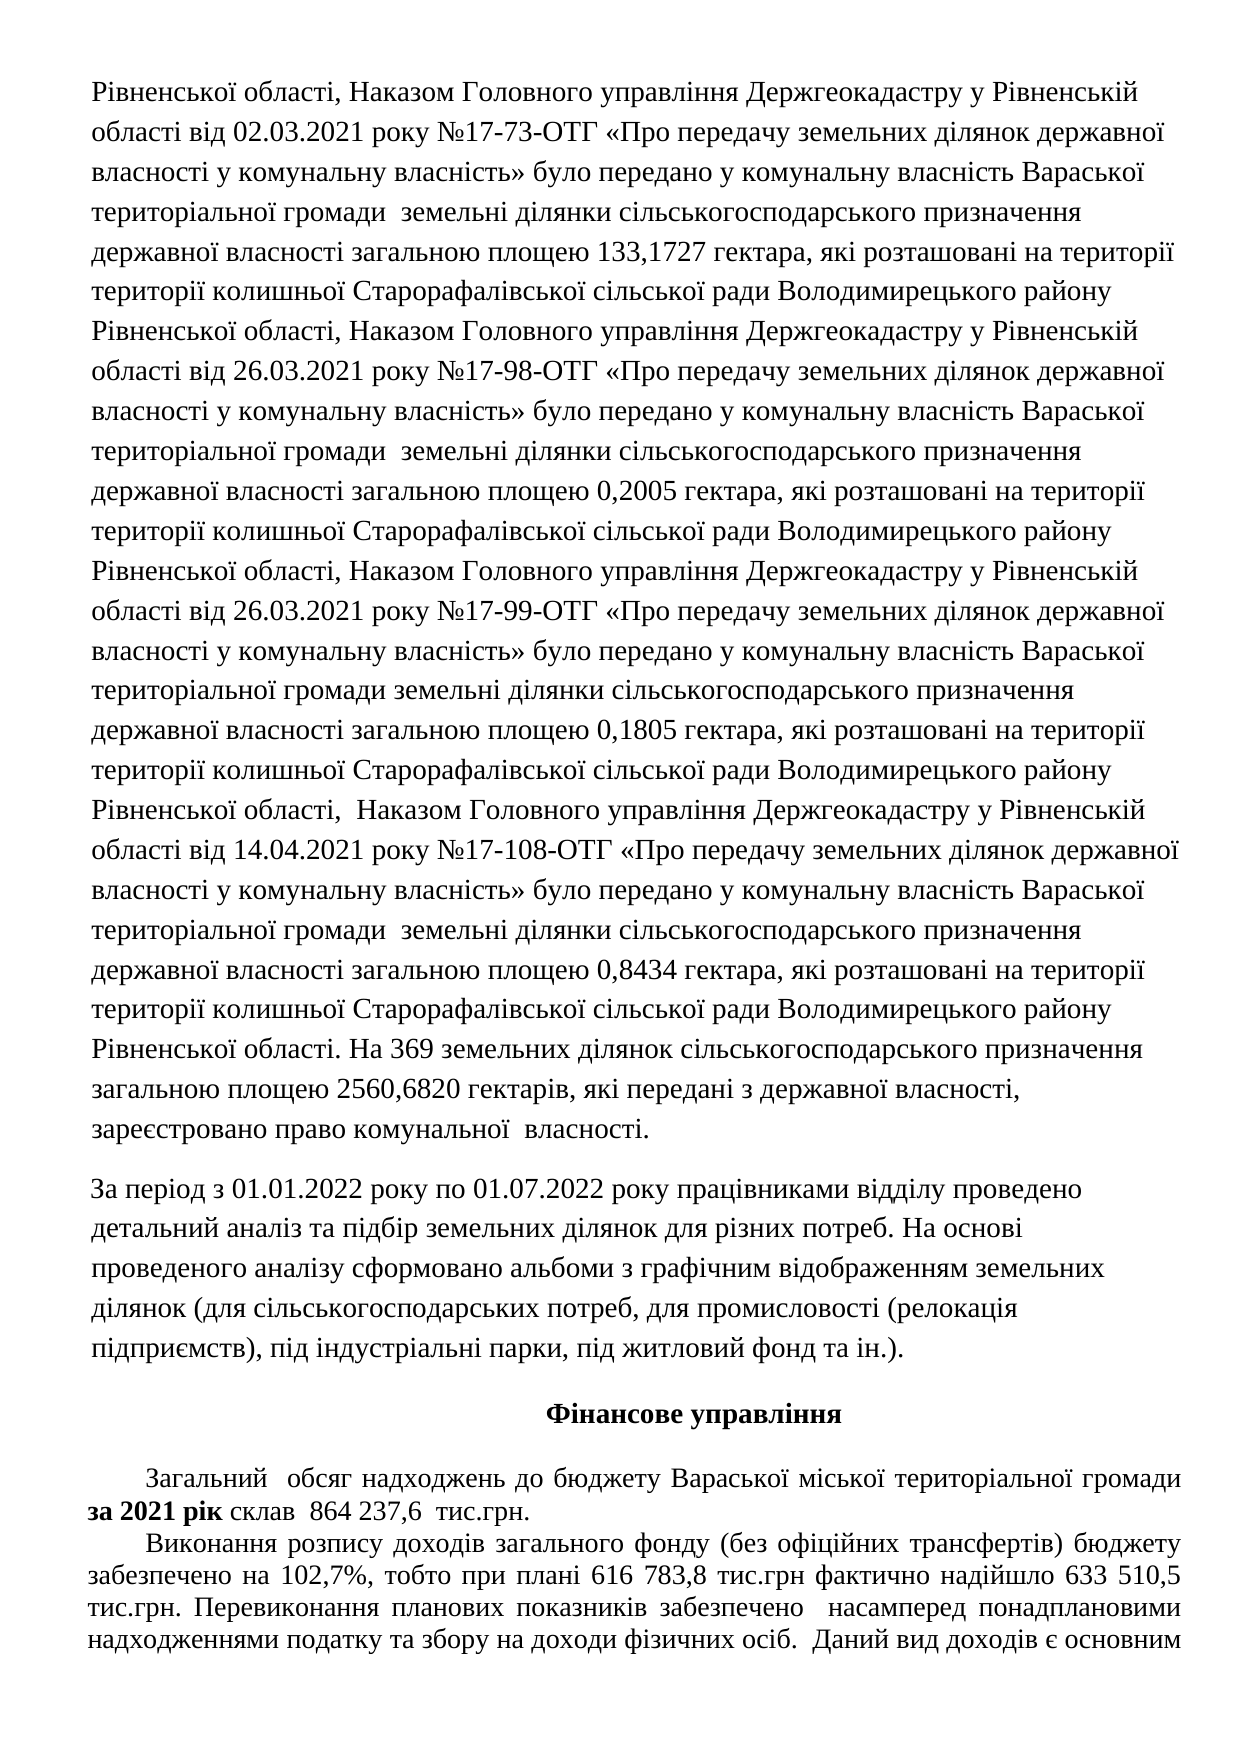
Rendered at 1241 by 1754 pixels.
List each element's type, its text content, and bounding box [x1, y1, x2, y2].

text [87, 1526, 1183, 1655]
text Фінансове управління [187, 1396, 1201, 1429]
text За період з 01.01.2022 року по 01.07.2022 року працівниками відділу проведено детальний аналіз та підбір земельних ділянок для різних потреб. На основі проведеного аналізу сформовано альбоми з графічним відображенням земельних ділянок (для сільськогосподарських потреб, для промисловості (релокація підприємств), під індустріальні парки, під житловий фонд та ін.). [90, 1171, 1182, 1364]
text Загальний обсяг надходжень до бюджету Вараської міської територіальної громади за 2021 рік склав 864 237,6 тис.грн. [87, 1462, 1183, 1526]
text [90, 74, 1182, 1145]
